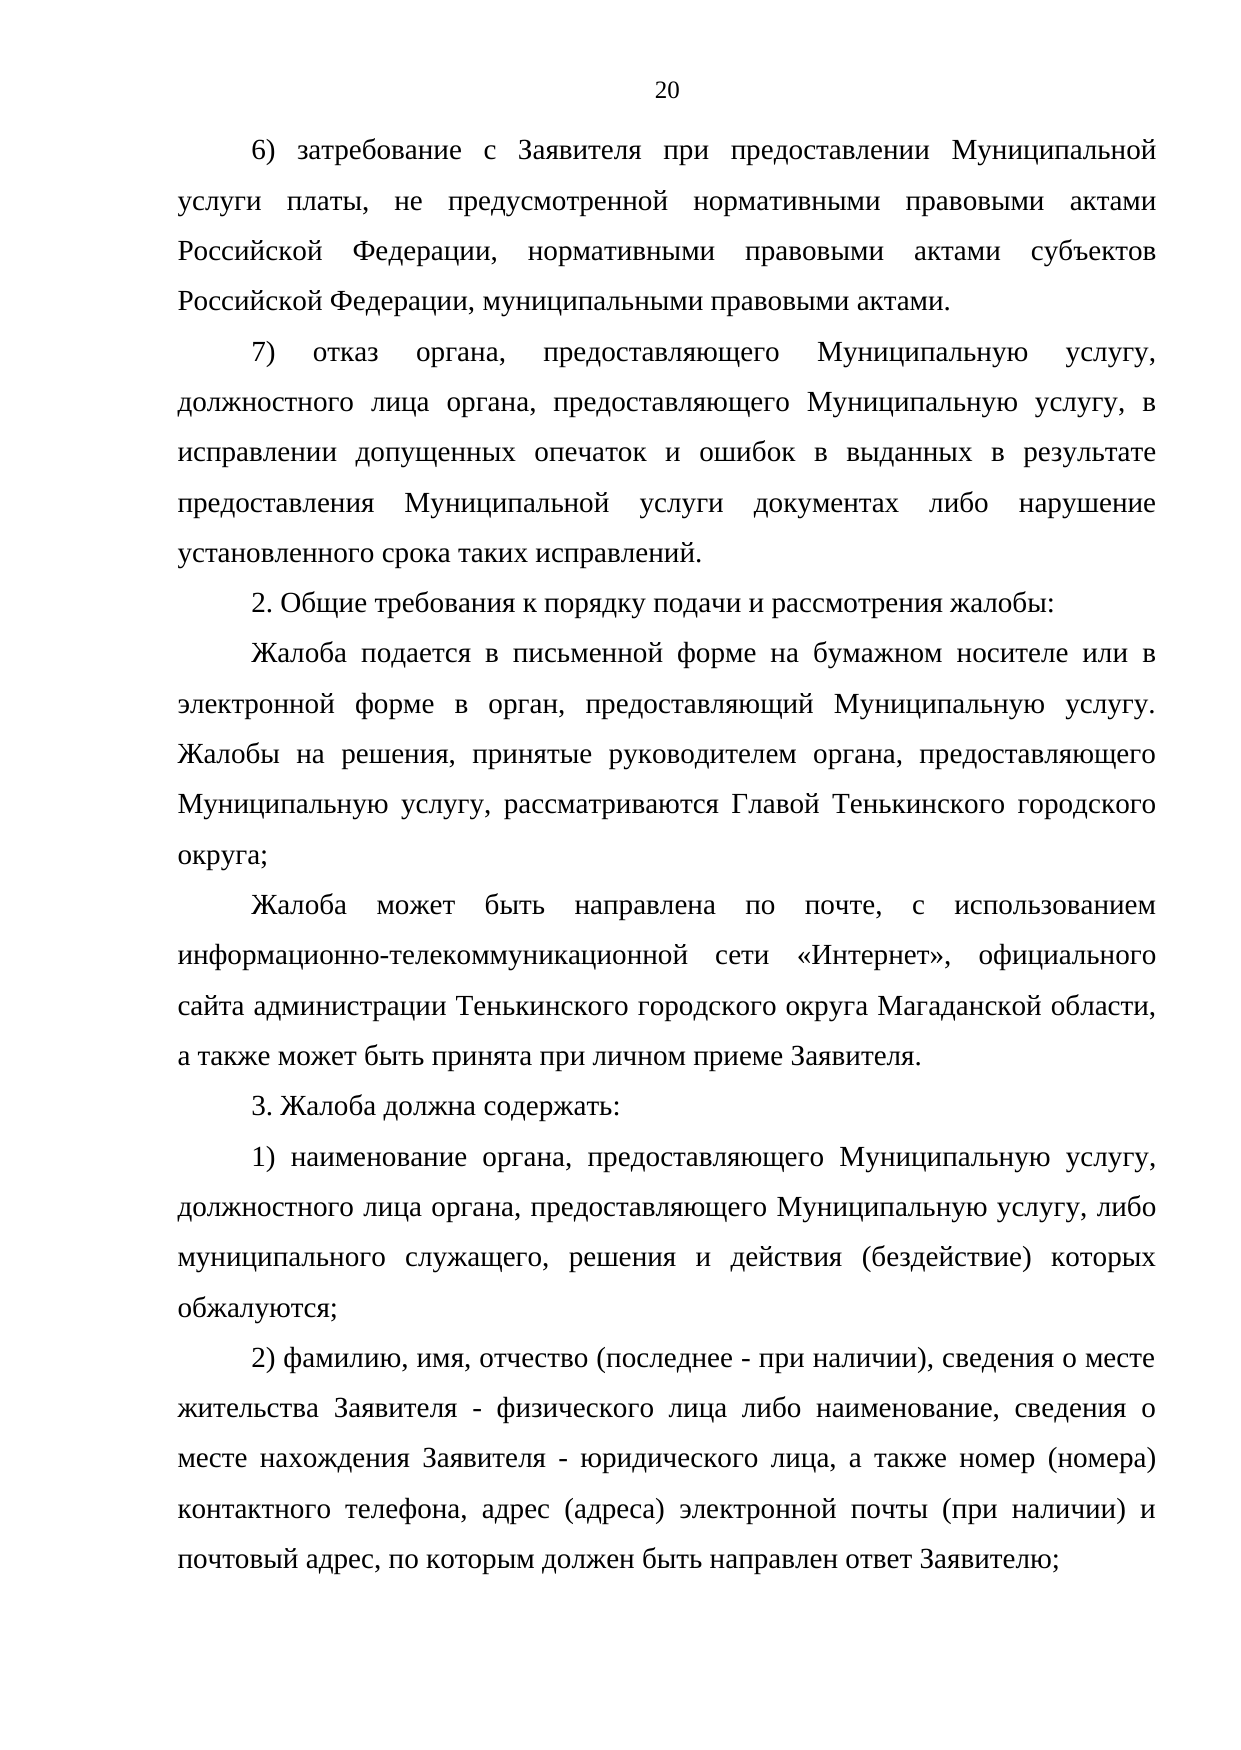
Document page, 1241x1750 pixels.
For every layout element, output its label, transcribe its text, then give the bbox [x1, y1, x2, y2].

text 3. Жалоба должна содержать: [177, 1088, 1157, 1122]
text 6) затребование с Заявителя при предоставлении Муниципальной услуги платы, не предусмотренной нормативными правовыми актами Российской Федерации, нормативными правовыми актами субъектов Российской Федерации, муниципальными правовыми актами. [177, 132, 1157, 317]
text 7) отказ органа, предоставляющего Муниципальную услугу, должностного лица органа, предоставляющего Муниципальную услугу, в исправлении допущенных опечаток и ошибок в выданных в результате предоставления Муниципальной услуги документах либо нарушение установленного срока таких исправлений. [177, 334, 1157, 568]
text 1) наименование органа, предоставляющего Муниципальную услугу, должностного лица органа, предоставляющего Муниципальную услугу, либо муниципального служащего, решения и действия (бездействие) которых обжалуются; [177, 1139, 1157, 1323]
text 2) фамилию, имя, отчество (последнее - при наличии), сведения о месте жительства Заявителя - физического лица либо наименование, сведения о месте нахождения Заявителя - юридического лица, а также номер (номера) контактного телефона, адрес (адреса) электронной почты (при наличии) и почтовый адрес, по которым должен быть направлен ответ Заявителю; [177, 1340, 1157, 1575]
text 2. Общие требования к порядку подачи и рассмотрения жалобы: [177, 585, 1157, 619]
text Жалоба подается в письменной форме на бумажном носителе или в электронной форме в орган, предоставляющий Муниципальную услугу. Жалобы на решения, принятые руководителем органа, предоставляющего Муниципальную услугу, рассматриваются Главой Тенькинского городского округа; [177, 636, 1157, 870]
text Жалоба может быть направлена по почте, с использованием информационно-телекоммуникационной сети «Интернет», официального сайта администрации Тенькинского городского округа Магаданской области, а также может быть принята при личном приеме Заявителя. [177, 887, 1157, 1072]
